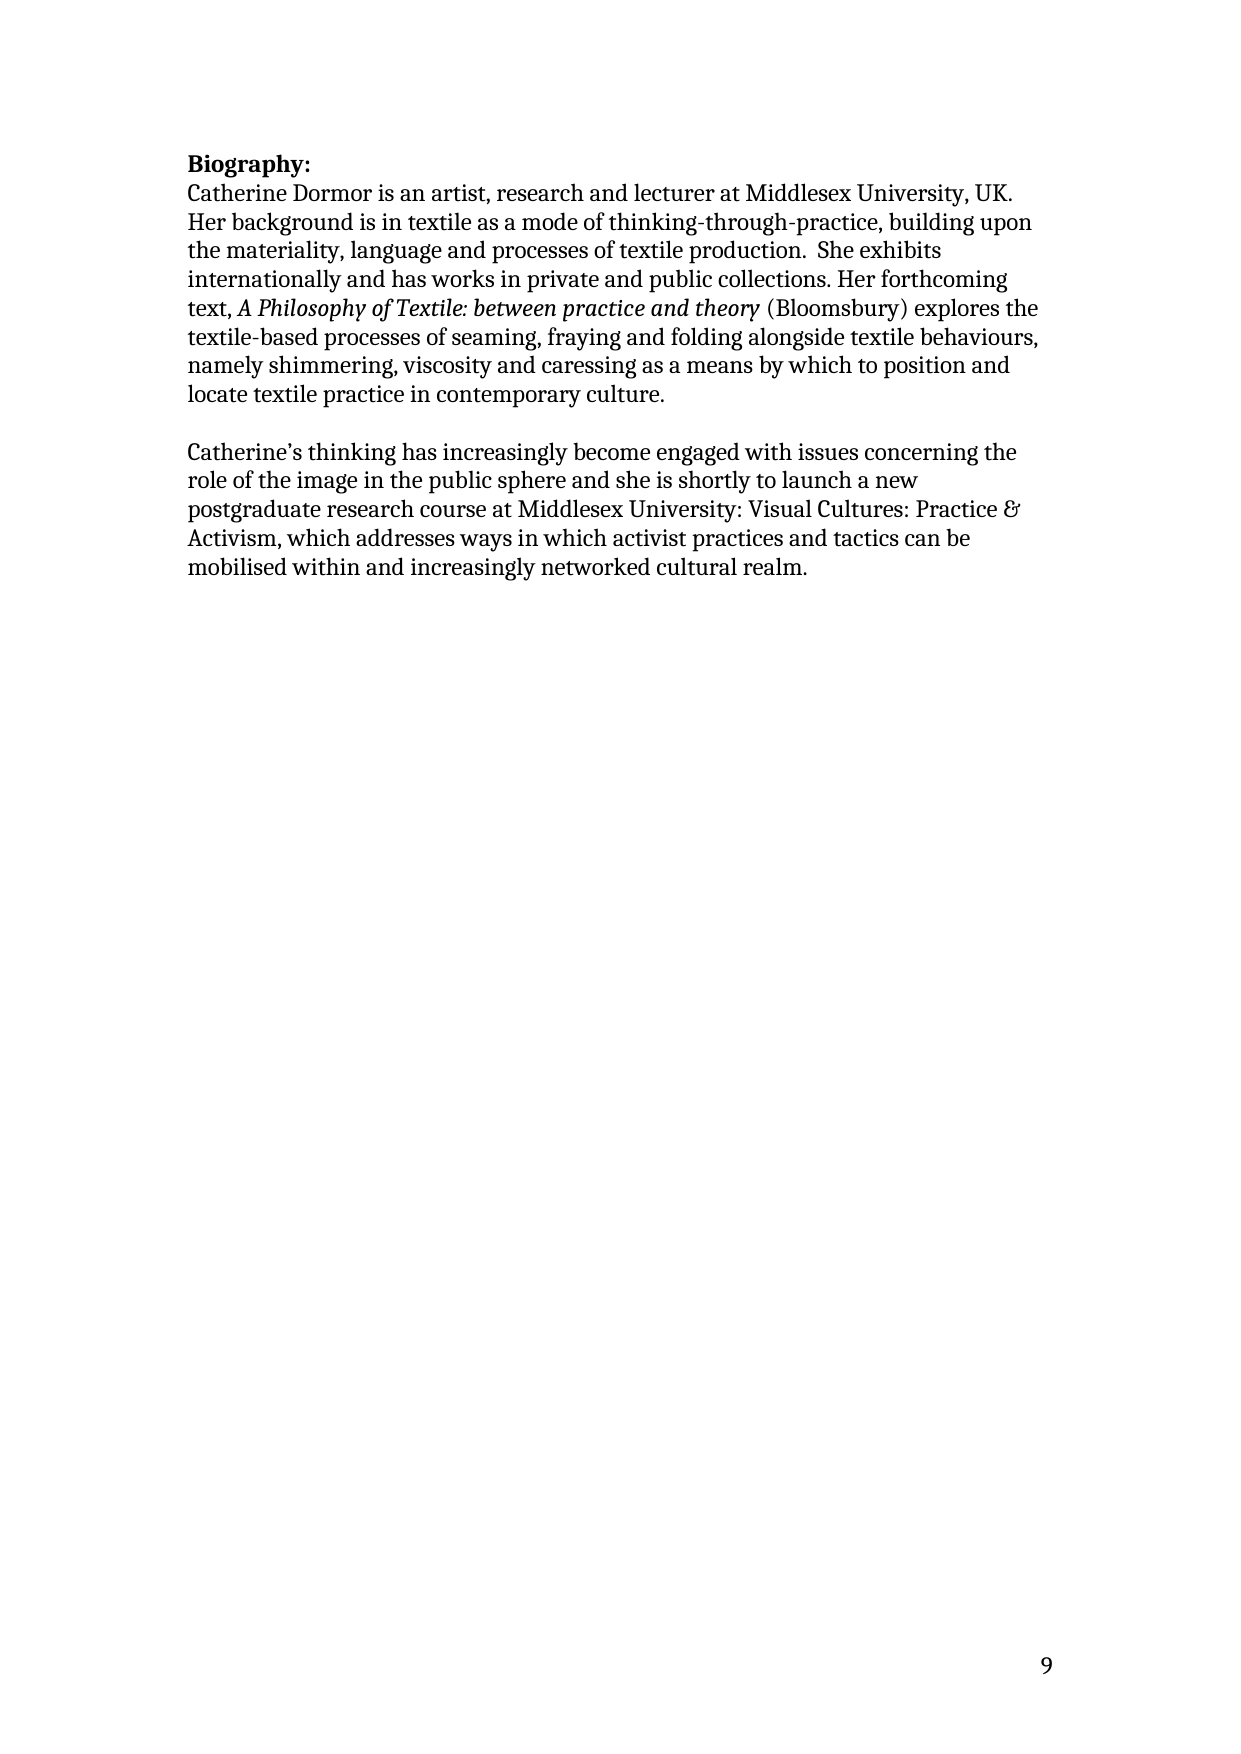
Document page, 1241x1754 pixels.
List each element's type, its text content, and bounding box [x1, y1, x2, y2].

text Catherine’s thinking has increasingly become engaged with issues concerning the role of the image in the public sphere and she is shortly to launch a new postgraduate research course at Middlesex University: Visual Cultures: Practice & Activism, which addresses ways in which activist practices and tactics can be mobilised within and increasingly networked cultural realm. [187, 437, 1053, 581]
text Catherine Dormor is an artist, research and lecturer at Middlesex University, UK. Her background is in textile as a mode of thinking-through-practice, building upon the materiality, language and processes of textile production. She exhibits internationally and has works in private and public collections. Her forthcoming text, A Philosophy of Textile: between practice and theory (Bloomsbury) explores the textile-based processes of seaming, fraying and folding alongside textile behaviours, namely shimmering, viscosity and caressing as a means by which to position and locate textile practice in contemporary culture. [187, 179, 1053, 409]
text Biography: [187, 150, 1053, 179]
